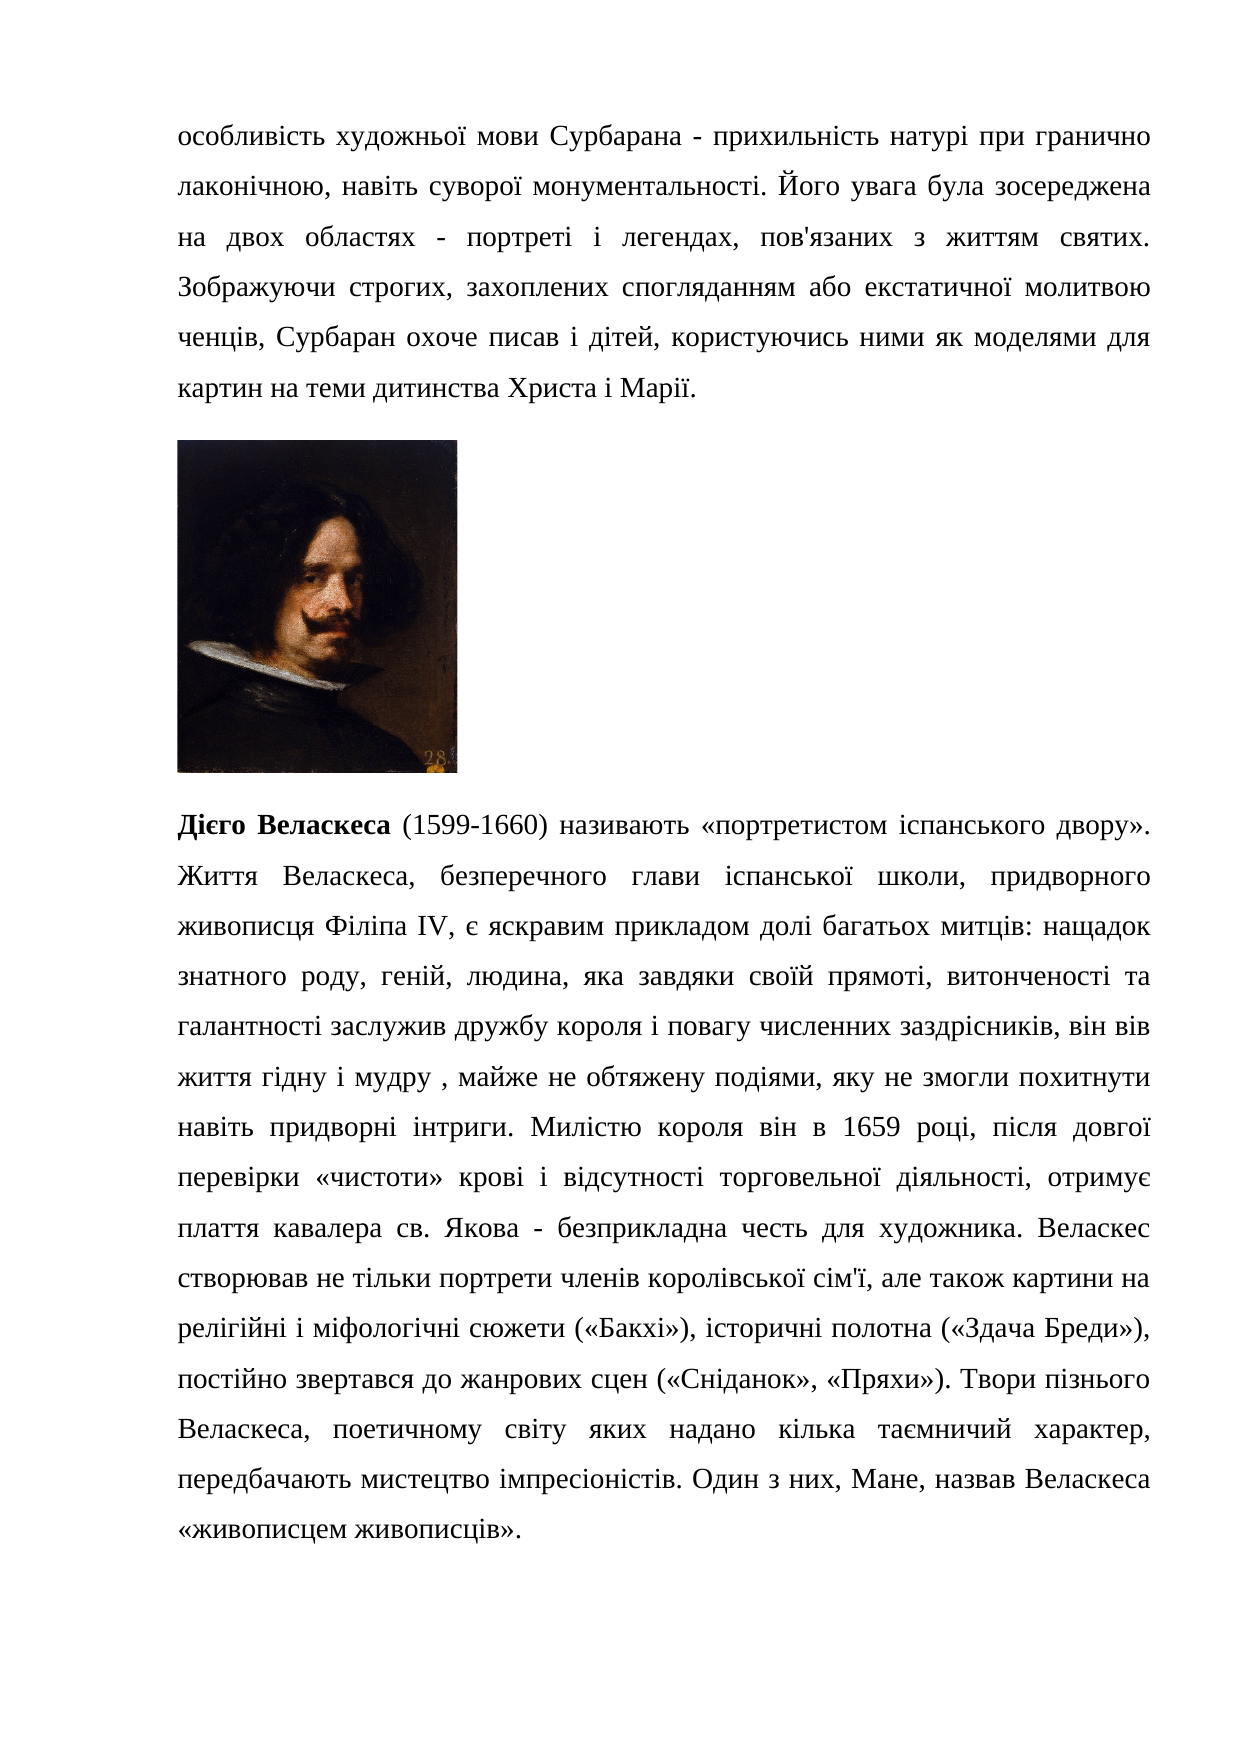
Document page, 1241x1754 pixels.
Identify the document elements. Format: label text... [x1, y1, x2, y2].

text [177, 118, 1152, 403]
text Дієго Веласкеса (1599-1660) називають «портретистом іспанського двору». Життя Веласкеса, безперечного глави іспанської школи, придворного живописця Філіпа IV, є яскравим прикладом долі багатьох митців: нащадок знатного роду, геній, людина, яка завдяки своїй прямоті, витонченості та галантності заслужив дружбу короля і повагу численних заздрісників, він вів життя гідну і мудру , майже не обтяжену подіями, яку не змогли похитнути навіть придворні інтриги. Милістю короля він в 1659 році, після довгої перевірки «чистоти» крові і відсутності торговельної діяльності, отримує плаття кавалера св. Якова - безприкладна честь для художника. Веласкес створював не тільки портрети членів королівської сім'ї, але також картини на релігійні і міфологічні сюжети («Бакхі»), історичні полотна («Здача Бреди»), постійно звертався до жанрових сцен («Сніданок», «Пряхи»). Твори пізнього Веласкеса, поетичному світу яких надано кілька таємничий характер, передбачають мистецтво імпресіоністів. Один з них, Мане, назвав Веласкеса «живописцем живописців». [177, 807, 1152, 1545]
picture [177, 440, 458, 773]
